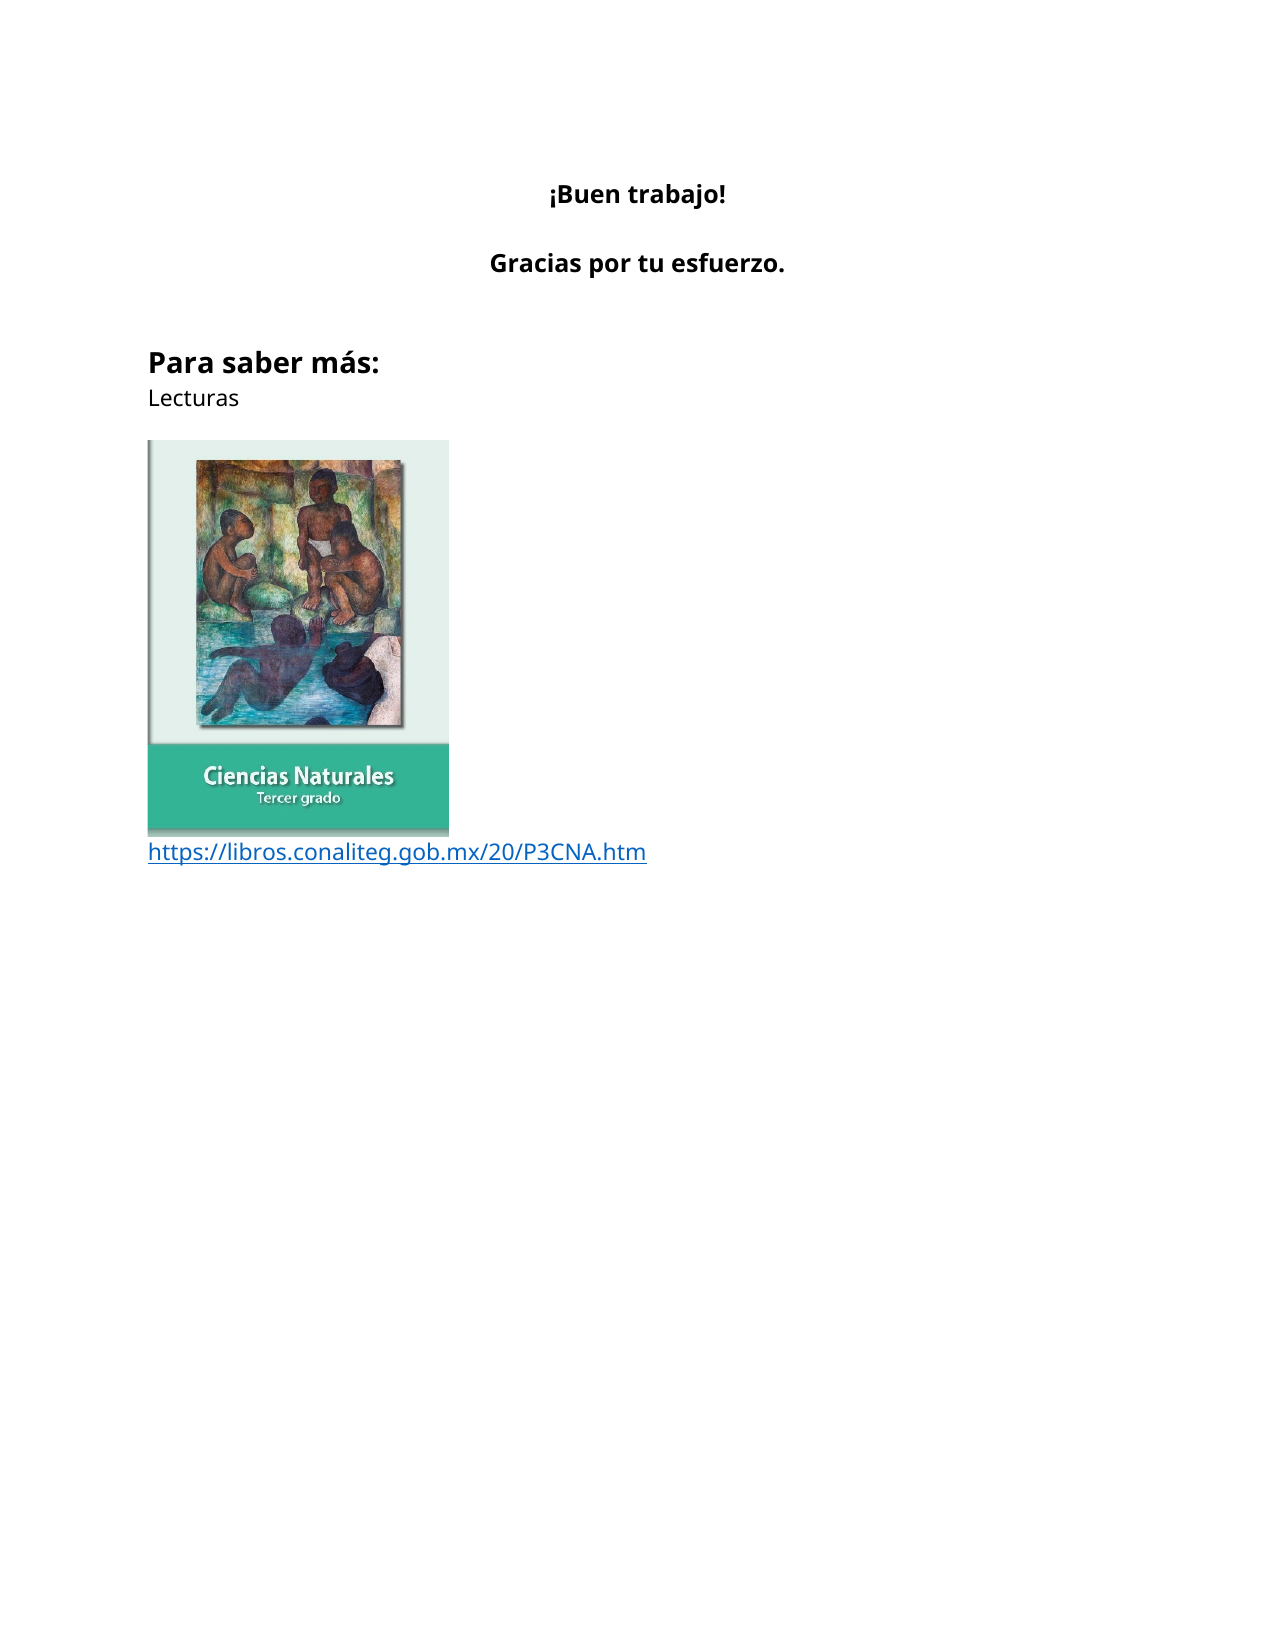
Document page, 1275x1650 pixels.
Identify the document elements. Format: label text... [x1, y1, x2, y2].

text ¡Buen trabajo! [148, 177, 1127, 211]
text Para saber más: [148, 342, 1127, 382]
text https://libros.conaliteg.gob.mx/20/P3CNA.htm [148, 836, 1127, 867]
text Lecturas [148, 382, 1127, 413]
text Gracias por tu esfuerzo. [148, 245, 1127, 279]
picture [147, 440, 449, 837]
